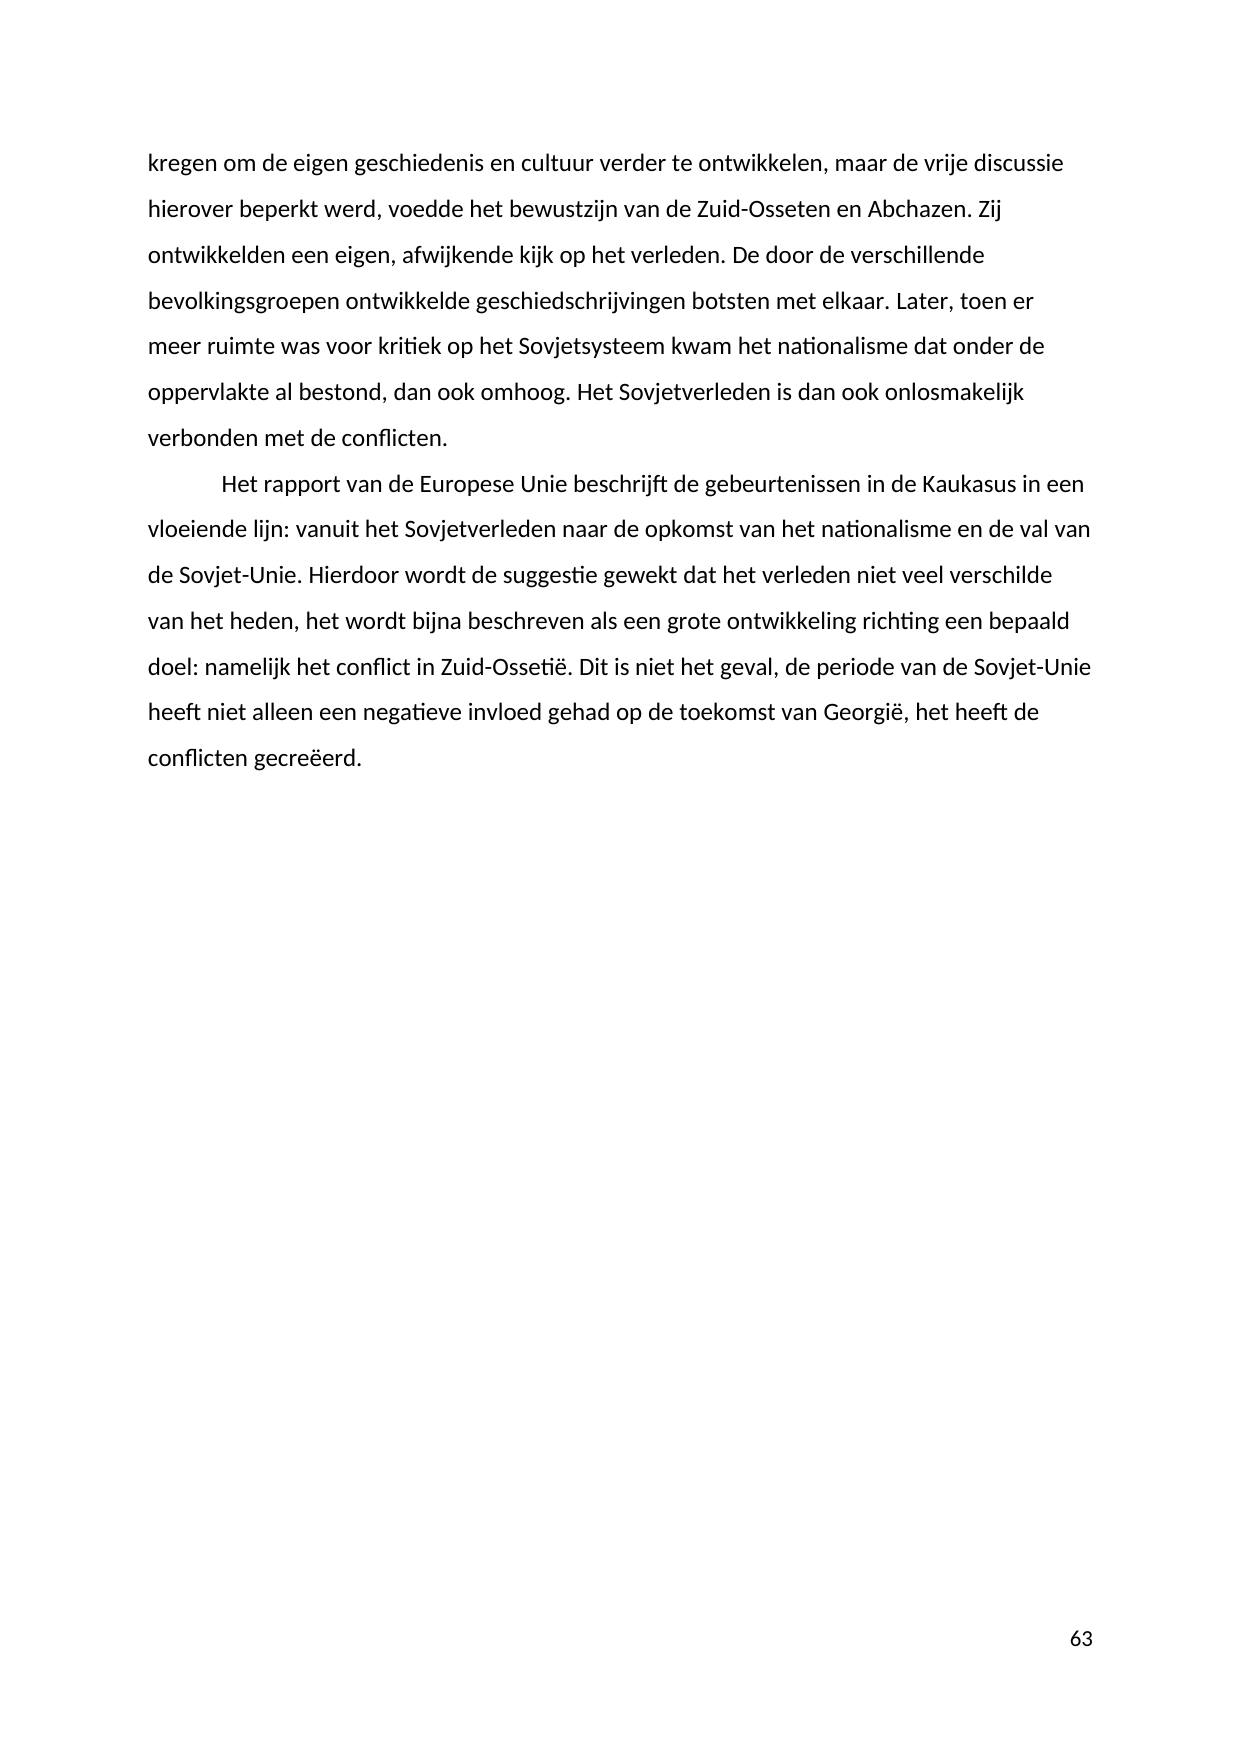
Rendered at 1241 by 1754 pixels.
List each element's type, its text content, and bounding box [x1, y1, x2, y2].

text Het rapport van de Europese Unie beschrijft de gebeurtenissen in de Kaukasus in een vloeiende lijn: vanuit het Sovjetverleden naar de opkomst van het nationalisme en de val van de Sovjet-Unie. Hierdoor wordt de suggestie gewekt dat het verleden niet veel verschilde van het heden, het wordt bijna beschreven als een grote ontwikkeling richting een bepaald doel: namelijk het conflict in Zuid-Ossetië. Dit is niet het geval, de periode van de Sovjet-Unie heeft niet alleen een negatieve invloed gehad op de toekomst van Georgië, het heeft de conflicten gecreëerd. [148, 468, 1093, 773]
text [148, 148, 1093, 452]
